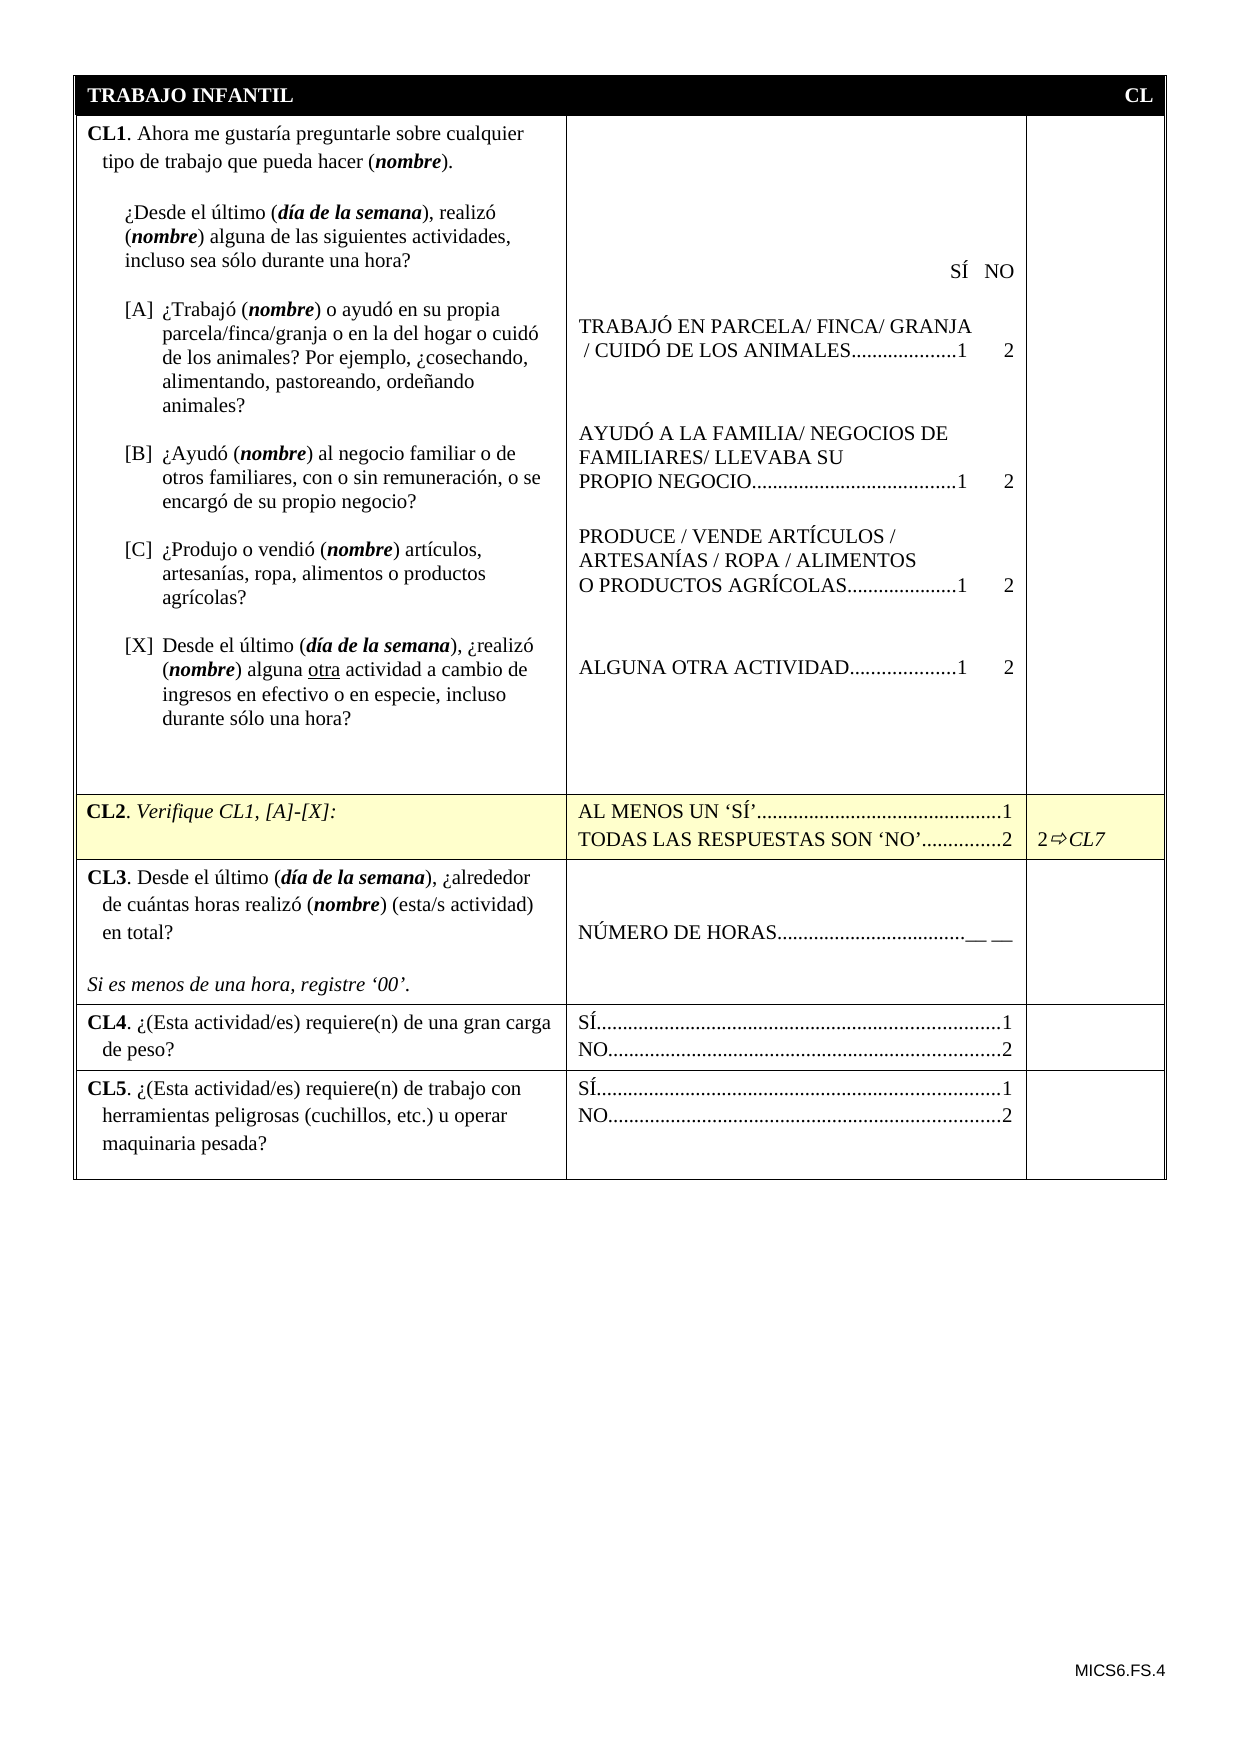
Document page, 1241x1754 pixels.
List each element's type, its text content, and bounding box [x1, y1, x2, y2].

table_cell sí 1 No 2 [567, 1071, 1026, 1179]
table_cell sí 1 No 2 [567, 1005, 1026, 1070]
table_header TRABAJO INFANTIL [77, 78, 566, 115]
table_cell [1027, 1005, 1164, 1070]
table_cell CL4. ¿(Esta actividad/es) requiere(n) de una gran carga de peso? [77, 1005, 566, 1070]
table_cell sí No Trabajó en parcela/ finca/ granja / cuidó de los animales 1 2 Ayudó a la familia/ negocios de familiares/ llevaba su propio negocio 1 2 Produce / vende artículos / artesanías / ropa / alimentos o productos agrícolas 1 2 Alguna otra actividad 1 2 [567, 116, 1026, 794]
table_cell [1027, 116, 1164, 794]
table_cell Al menos un ‘sí’ 1 todas las respuestas son ‘No’ 2 [567, 795, 1026, 859]
table_header CL [1027, 78, 1164, 115]
table_cell [1027, 860, 1164, 1004]
table_cell CL1. Ahora me gustaría preguntarle sobre cualquier tipo de trabajo que pueda hacer (nombre). ¿Desde el último (día de la semana), realizó (nombre) alguna de las siguientes actividades, incluso sea sólo durante una hora? [A] ¿Trabajó (nombre) o ayudó en su propia parcela/finca/granja o en la del hogar o cuidó de los animales? Por ejemplo, ¿cosechando, alimentando, pastoreando, ordeñando animales? [B] ¿Ayudó (nombre) al negocio familiar o de otros familiares, con o sin remuneración, o se encargó de su propio negocio? [C] ¿Produjo o vendió (nombre) artículos, artesanías, ropa, alimentos o productos agrícolas? [X] Desde el último (día de la semana), ¿realizó (nombre) alguna otra actividad a cambio de ingresos en efectivo o en especie, incluso durante sólo una hora? [77, 116, 566, 794]
table_cell 2CL7 [1027, 795, 1164, 859]
table_cell Número de horas __ __ [567, 860, 1026, 1004]
table_cell CL5. ¿(Esta actividad/es) requiere(n) de trabajo con herramientas peligrosas (cuchillos, etc.) u operar maquinaria pesada? [77, 1071, 566, 1179]
table_cell CL3. Desde el último (día de la semana), ¿alrededor de cuántas horas realizó (nombre) (esta/s actividad) en total? Si es menos de una hora, registre ‘00’. [77, 860, 566, 1004]
table_cell CL2. Verifique CL1, [A]-[X]: [77, 795, 566, 859]
table_cell [1027, 1071, 1164, 1179]
table_header [567, 78, 1026, 115]
